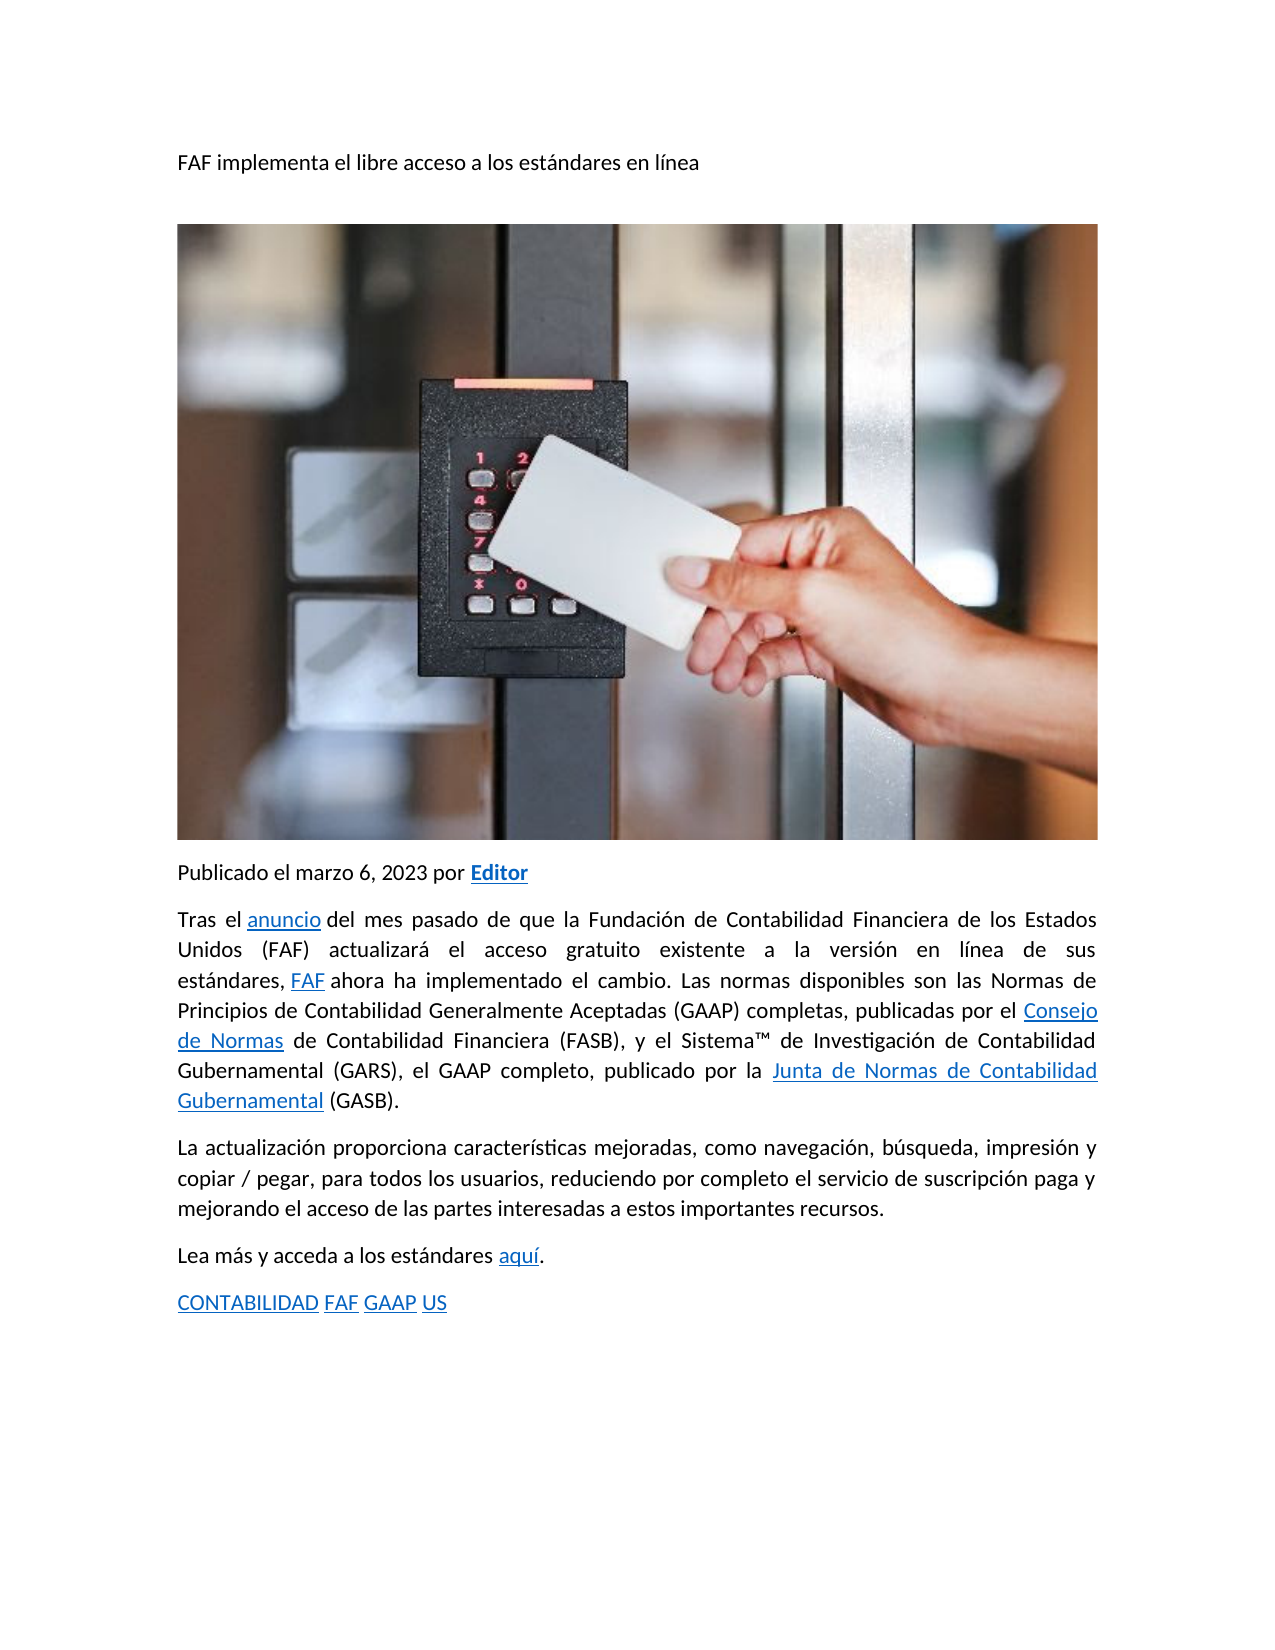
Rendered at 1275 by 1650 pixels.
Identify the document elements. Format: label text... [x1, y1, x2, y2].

text FAF implementa el libre acceso a los estándares en línea [177, 148, 1098, 176]
text Publicado el marzo 6, 2023 por Editor [177, 858, 1098, 887]
text Tras el anuncio del mes pasado de que la Fundación de Contabilidad Financiera de los Estados Unidos (FAF) actualizará el acceso gratuito existente a la versión en línea de sus estándares, FAF ahora ha implementado el cambio. Las normas disponibles son las Normas de Principios de Contabilidad Generalmente Aceptadas (GAAP) completas, publicadas por el Consejo de Normas de Contabilidad Financiera (FASB), y el Sistema™ de Investigación de Contabilidad Gubernamental (GARS), el GAAP completo, publicado por la Junta de Normas de Contabilidad Gubernamental (GASB). [177, 905, 1098, 1115]
text Lea más y acceda a los estándares aquí. [177, 1241, 1098, 1269]
text La actualización proporciona características mejoradas, como navegación, búsqueda, impresión y copiar / pegar, para todos los usuarios, reduciendo por completo el servicio de suscripción paga y mejorando el acceso de las partes interesadas a estos importantes recursos. [177, 1133, 1098, 1222]
text CONTABILIDAD FAF GAAP US [177, 1288, 1098, 1316]
picture [177, 224, 1098, 840]
